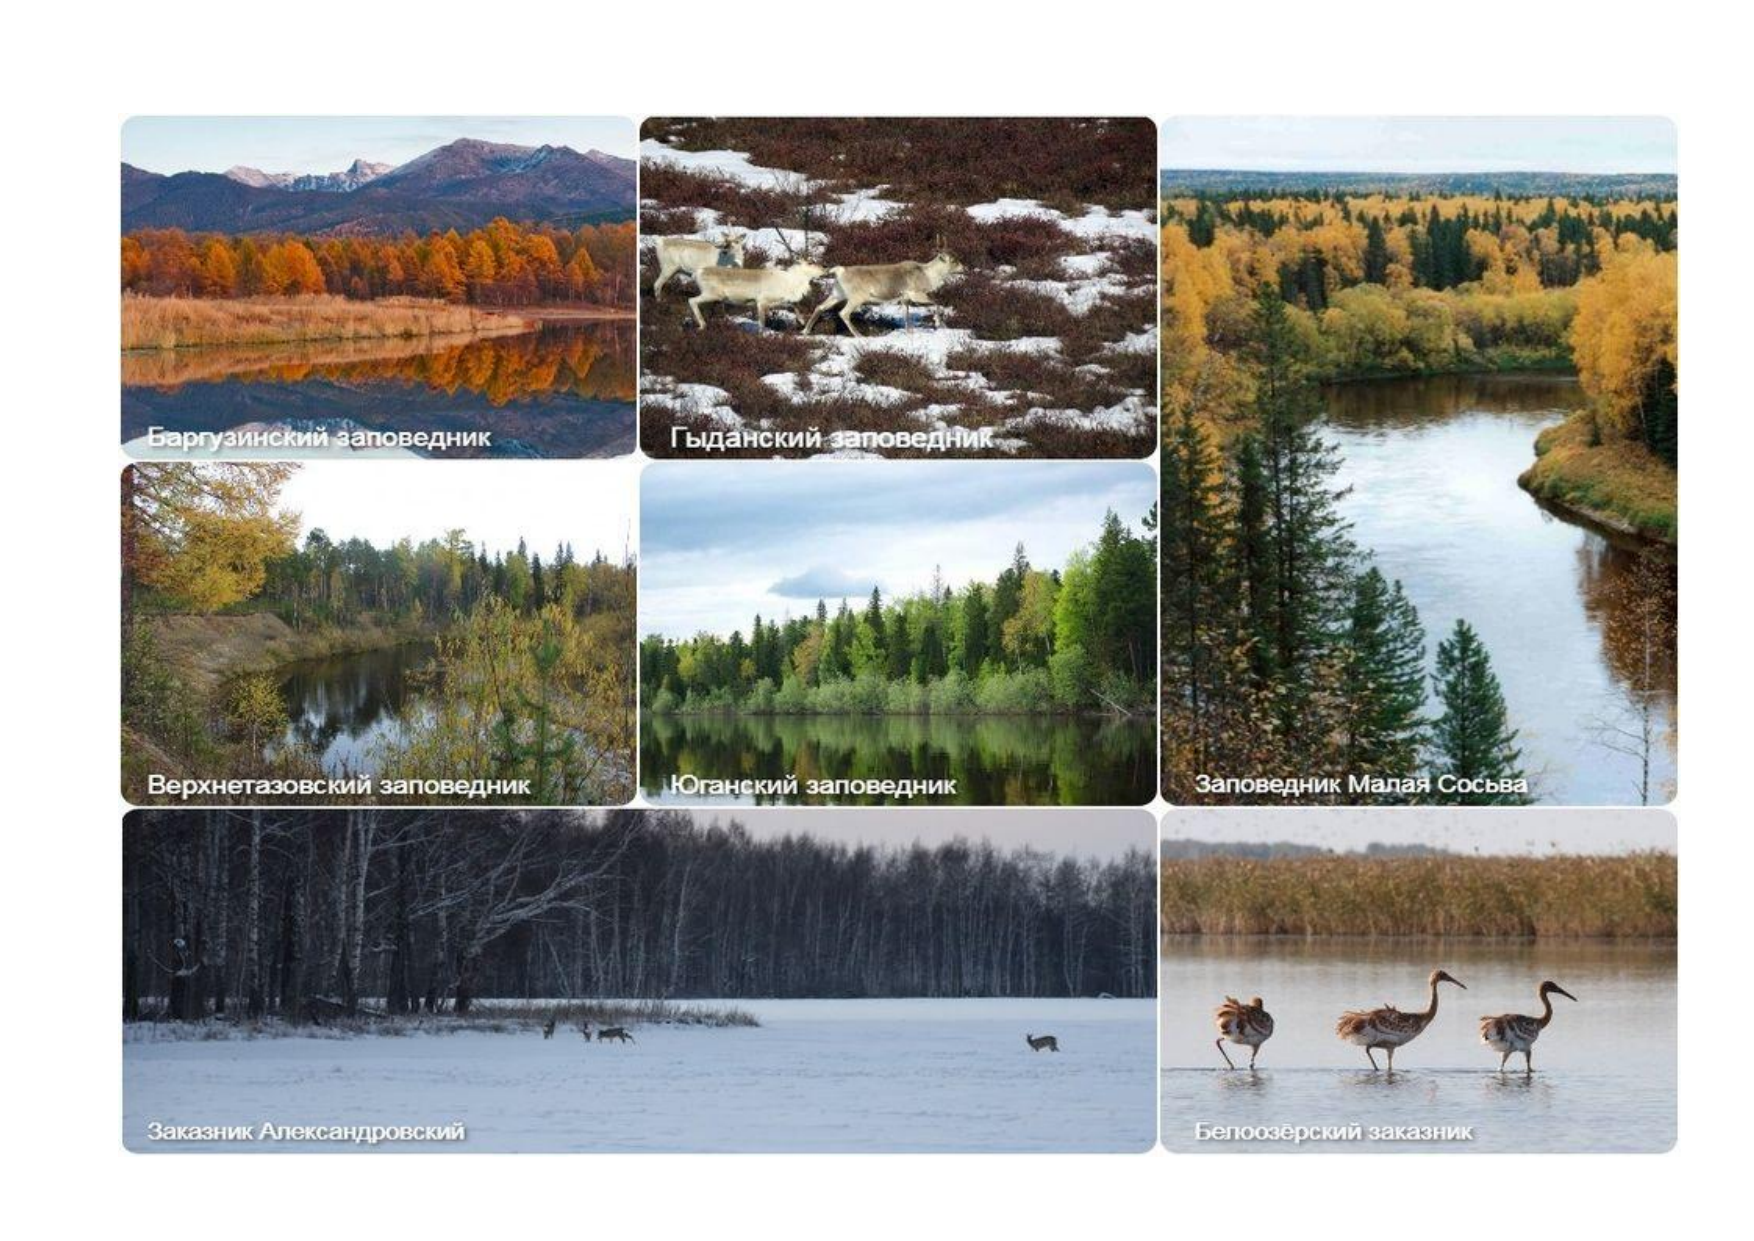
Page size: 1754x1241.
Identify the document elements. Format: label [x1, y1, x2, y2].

picture [118, 113, 1681, 1157]
